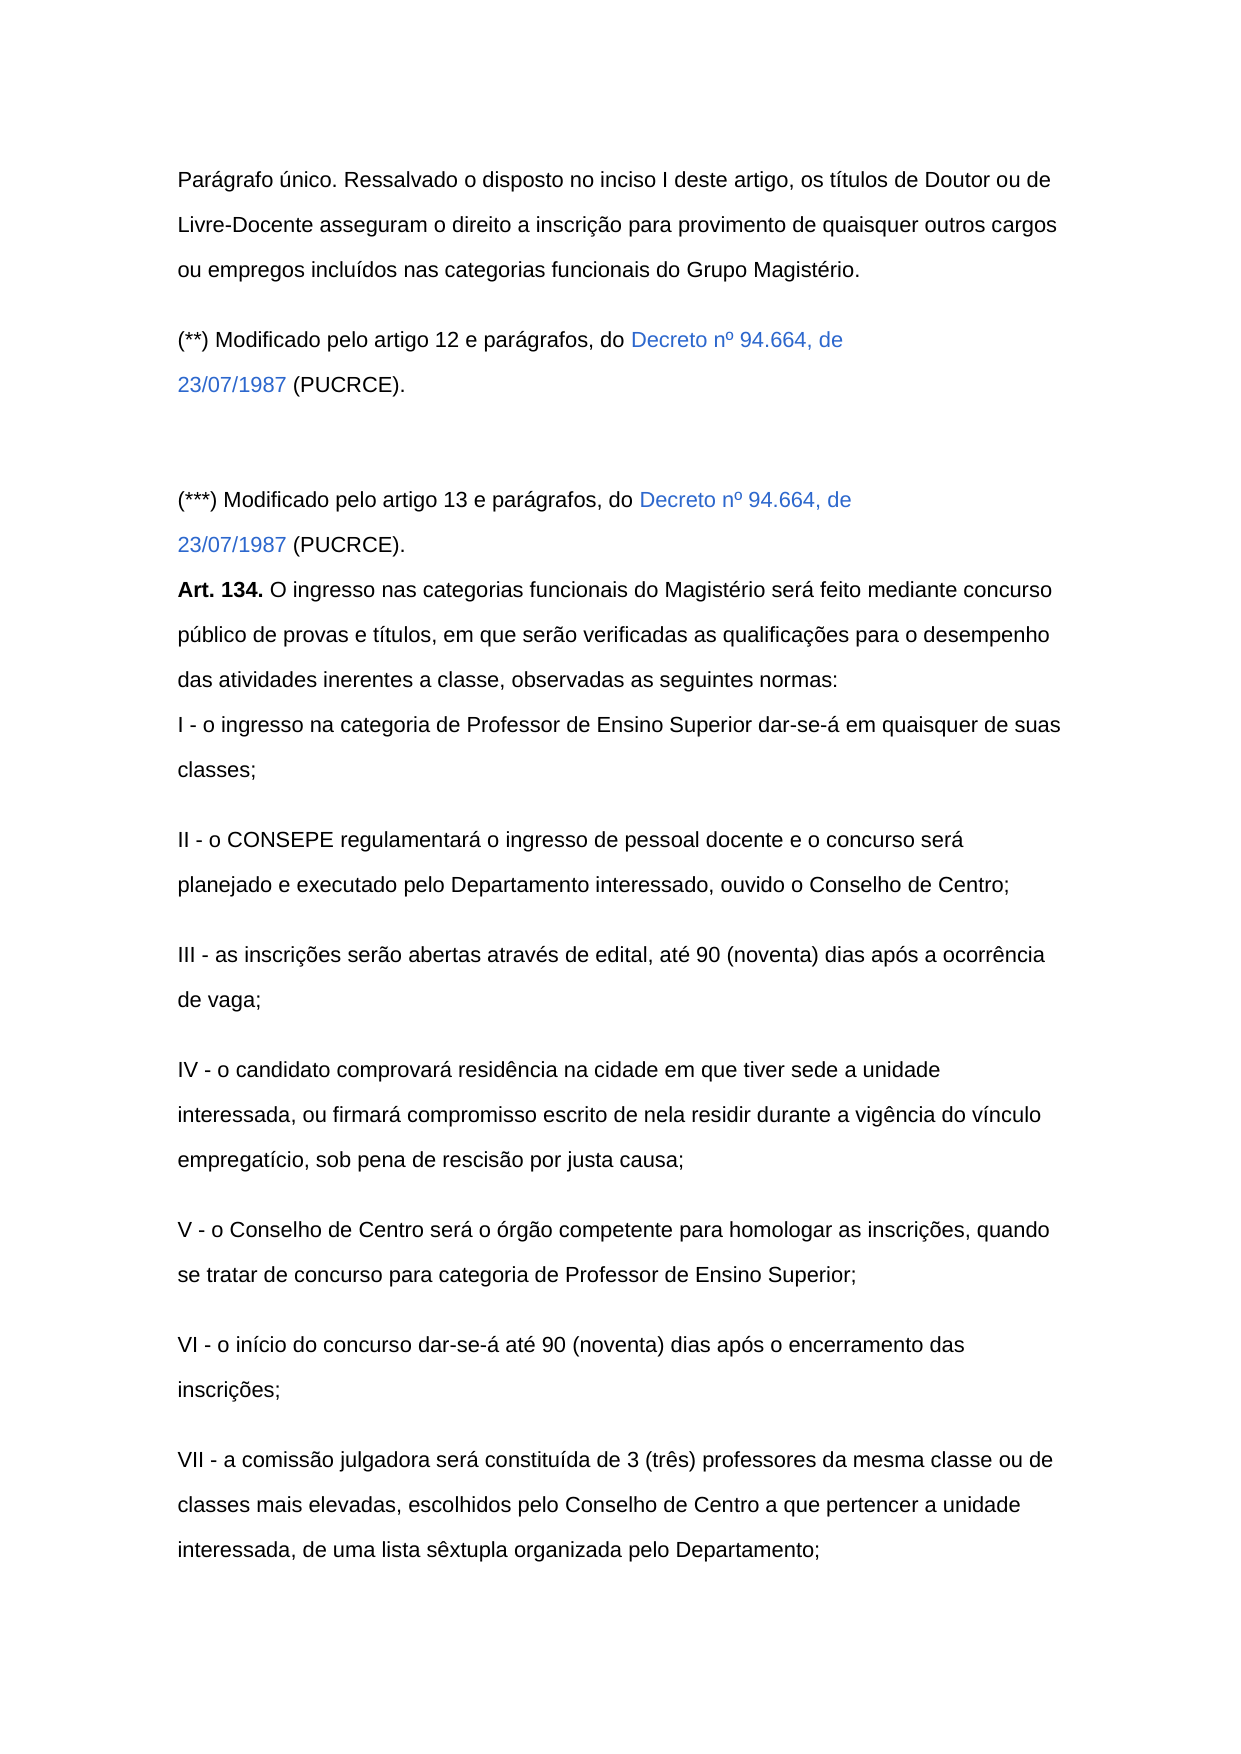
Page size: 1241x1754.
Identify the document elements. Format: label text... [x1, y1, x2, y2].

table_header (**) Modificado pelo artigo 12 e parágrafos, do Decreto nº 94.664, de 23/07/1987 (PUCRCE). [177, 308, 1063, 398]
text VII - a comissão julgadora será constituída de 3 (três) professores da mesma classe ou de classes mais elevadas, escolhidos pelo Conselho de Centro a que pertencer a unidade interessada, de uma lista sêxtupla organizada pelo Departamento; [177, 1428, 1063, 1563]
text Parágrafo único. Ressalvado o disposto no inciso I deste artigo, os títulos de Doutor ou de Livre-Docente asseguram o direito a inscrição para provimento de quaisquer outros cargos ou empregos incluídos nas categorias funcionais do Grupo Magistério. [177, 148, 1063, 283]
text IV - o candidato comprovará residência na cidade em que tiver sede a unidade interessada, ou firmará compromisso escrito de nela residir durante a vigência do vínculo empregatício, sob pena de rescisão por justa causa; [177, 1038, 1063, 1173]
text III - as inscrições serão abertas através de edital, até 90 (noventa) dias após a ocorrência de vaga; [177, 923, 1063, 1013]
table_header (***) Modificado pelo artigo 13 e parágrafos, do Decreto nº 94.664, de 23/07/1987 (PUCRCE). [177, 468, 1063, 558]
text V - o Conselho de Centro será o órgão competente para homologar as inscrições, quando se tratar de concurso para categoria de Professor de Ensino Superior; [177, 1198, 1063, 1288]
text I - o ingresso na categoria de Professor de Ensino Superior dar-se-á em quaisquer de suas classes; [177, 693, 1063, 783]
text VI - o início do concurso dar-se-á até 90 (noventa) dias após o encerramento das inscrições; [177, 1313, 1063, 1403]
text Art. 134. O ingresso nas categorias funcionais do Magistério será feito mediante concurso público de provas e títulos, em que serão verificadas as qualificações para o desempenho das atividades inerentes a classe, observadas as seguintes normas: [177, 558, 1063, 693]
text II - o CONSEPE regulamentará o ingresso de pessoal docente e o concurso será planejado e executado pelo Departamento interessado, ouvido o Conselho de Centro; [177, 808, 1063, 898]
